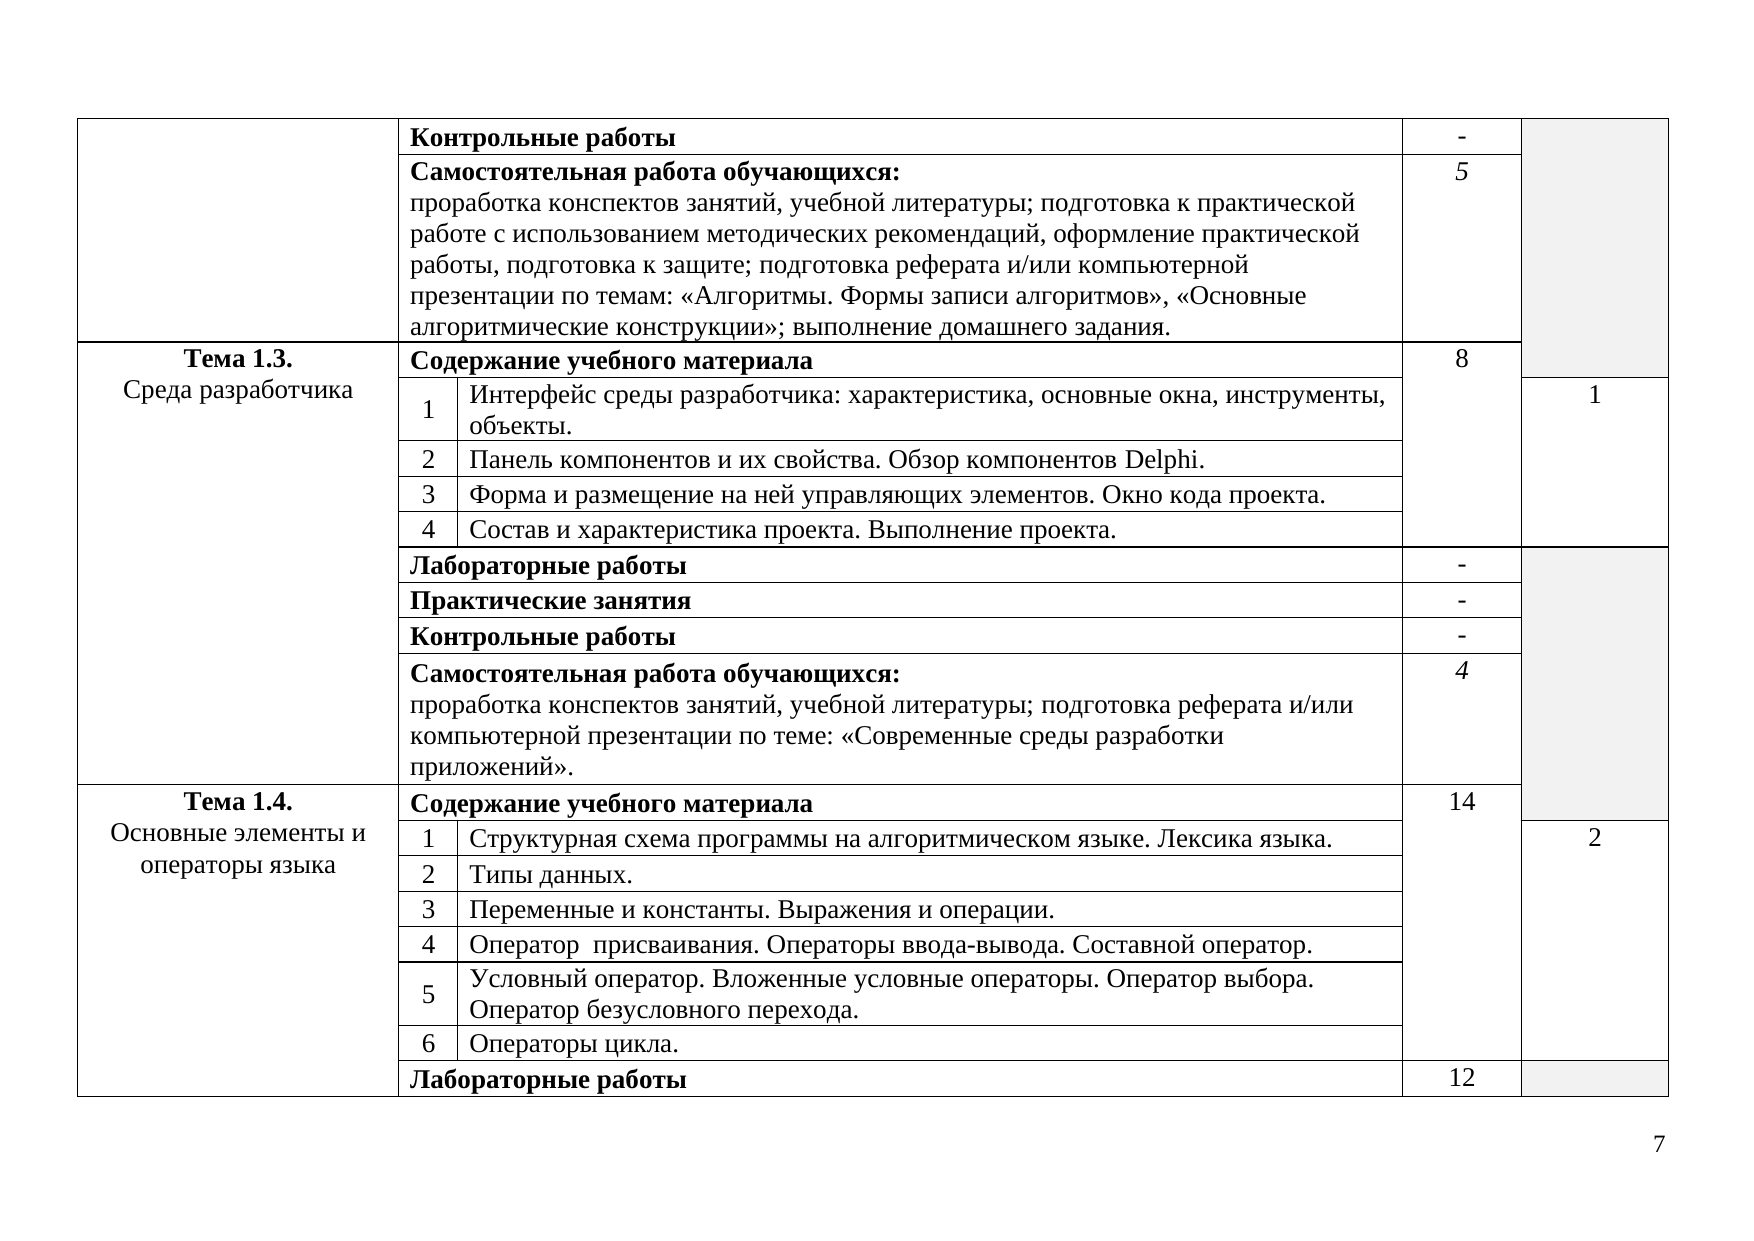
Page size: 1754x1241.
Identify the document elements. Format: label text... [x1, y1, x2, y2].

table_cell 2 [399, 856, 457, 891]
table_cell Форма и размещение на ней управляющих элементов. Окно кода проекта. [458, 477, 1402, 511]
table_cell Контрольные работы [399, 119, 1402, 153]
table_cell 8 [1403, 343, 1521, 546]
table_cell - [1403, 119, 1521, 153]
table_cell 2 [399, 441, 457, 476]
table_cell - [1403, 548, 1521, 582]
table_cell Контрольные работы [399, 618, 1402, 653]
table_cell 3 [399, 477, 457, 511]
table_cell - [1403, 618, 1521, 653]
table_cell [1522, 1061, 1668, 1096]
table_cell Панель компонентов и их свойства. Обзор компонентов Delphi. [458, 441, 1402, 476]
table_cell 4 [1403, 654, 1521, 784]
table_cell 12 [1403, 1061, 1521, 1096]
table_cell 4 [399, 512, 457, 546]
table_cell Условный оператор. Вложенные условные операторы. Оператор выбора. Оператор безусловного перехода. [458, 963, 1402, 1025]
table_cell Переменные и константы. Выражения и операции. [458, 892, 1402, 926]
table_cell 1 [1522, 378, 1668, 546]
table_cell 14 [1403, 785, 1521, 1060]
table_cell 6 [399, 1026, 457, 1060]
table_cell 3 [399, 892, 457, 926]
table_cell Лабораторные работы [399, 1061, 1402, 1096]
table_cell 5 [399, 963, 457, 1025]
table_cell Операторы цикла. [458, 1026, 1402, 1060]
table_cell Тема 1.3. Среда разработчика [78, 343, 398, 784]
table_cell 5 [1403, 155, 1521, 341]
table_cell Содержание учебного материала [399, 785, 1402, 820]
table_cell 4 [399, 927, 457, 961]
table_cell Оператор присваивания. Операторы ввода-вывода. Составной оператор. [458, 927, 1402, 961]
table_cell 2 [1522, 821, 1668, 1060]
table_cell 1 [399, 378, 457, 440]
table_cell Самостоятельная работа обучающихся: проработка конспектов занятий, учебной литературы; подготовка реферата и/или компьютерной презентации по теме: «Современные среды разработки приложений». [399, 654, 1402, 784]
table_cell Содержание учебного материала [399, 343, 1402, 377]
table_cell Типы данных. [458, 856, 1402, 891]
table_cell Тема 1.4. Основные элементы и операторы языка [78, 785, 398, 1096]
table_cell [1522, 548, 1668, 820]
table_cell - [1403, 583, 1521, 617]
table_cell 1 [399, 821, 457, 855]
table_cell Структурная схема программы на алгоритмическом языке. Лексика языка. [458, 821, 1402, 855]
table_cell Состав и характеристика проекта. Выполнение проекта. [458, 512, 1402, 546]
table_cell Интерфейс среды разработчика: характеристика, основные окна, инструменты, объекты. [458, 378, 1402, 440]
table_cell Лабораторные работы [399, 548, 1402, 582]
table_cell Практические занятия [399, 583, 1402, 617]
table_cell Самостоятельная работа обучающихся: проработка конспектов занятий, учебной литературы; подготовка к практической работе с использованием методических рекомендаций, оформление практической работы, подготовка к защите; подготовка реферата и/или компьютерной презентации по темам: «Алгоритмы. Формы записи алгоритмов», «Основные алгоритмические конструкции»; выполнение домашнего задания. [399, 155, 1402, 341]
